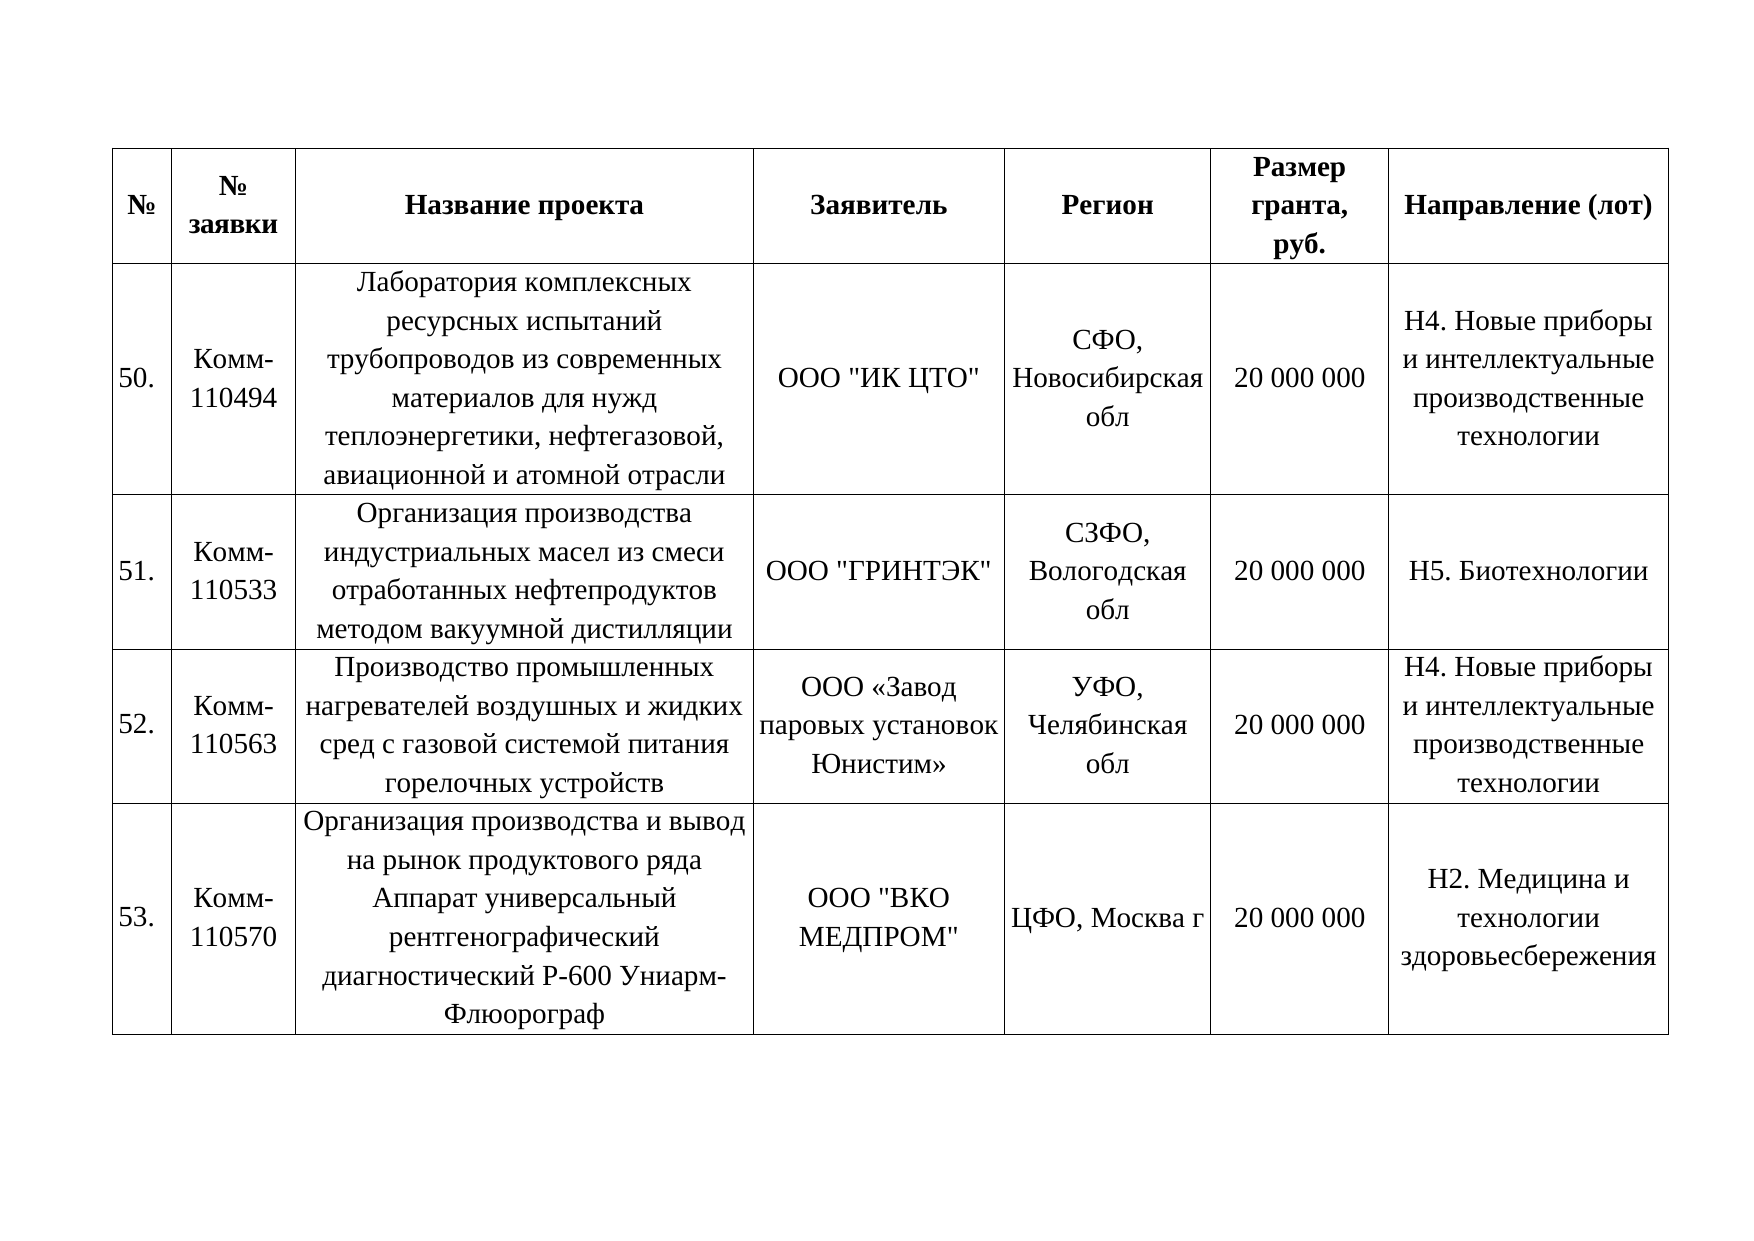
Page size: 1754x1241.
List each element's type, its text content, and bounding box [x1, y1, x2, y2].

table_cell Организация производства индустриальных масел из смеси отработанных нефтепродуктов методом вакуумной дистилляции [296, 495, 753, 648]
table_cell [1389, 804, 1668, 1034]
table_cell [113, 650, 171, 802]
table_header № заявки [172, 149, 295, 263]
table_cell СФО, Новосибирская обл [1005, 264, 1210, 494]
table_cell СЗФО, Вологодская обл [1005, 495, 1210, 648]
table_header Заявитель [754, 149, 1004, 263]
table_cell Н4. Новые приборы и интеллектуальные производственные технологии [1389, 650, 1668, 802]
table_header Размер гранта, руб. [1211, 149, 1388, 263]
table_cell ООО "ВКО МЕДПРОМ" [754, 804, 1004, 1034]
table_cell 20 000 000 [1211, 264, 1388, 494]
table_cell Производство промышленных нагревателей воздушных и жидких сред с газовой системой питания горелочных устройств [296, 650, 753, 802]
table_cell ООО "ГРИНТЭК" [754, 495, 1004, 648]
table_cell [113, 495, 171, 648]
table_cell Комм-110563 [172, 650, 295, 802]
table_cell 20 000 000 [1211, 804, 1388, 1034]
table_header Регион [1005, 149, 1210, 263]
table_cell УФО, Челябинская обл [1005, 650, 1210, 802]
table_header № [113, 149, 171, 263]
table_cell [113, 804, 171, 1034]
table_cell Комм-110570 [172, 804, 295, 1034]
table_cell Комм-110533 [172, 495, 295, 648]
table_cell ЦФО, Москва г [1005, 804, 1210, 1034]
table_cell 20 000 000 [1211, 650, 1388, 802]
table_cell Лаборатория комплексных ресурсных испытаний трубопроводов из современных материалов для нужд теплоэнергетики, нефтегазовой, авиационной и атомной отрасли [296, 264, 753, 494]
table_header Направление (лот) [1389, 149, 1668, 263]
table_cell Комм-110494 [172, 264, 295, 494]
table_cell Организация производства и вывод на рынок продуктового ряда Аппарат универсальный рентгенографический диагностический Р-600 Униарм-Флюорограф [296, 804, 753, 1034]
table_header Название проекта [296, 149, 753, 263]
table_cell ООО "ИК ЦТО" [754, 264, 1004, 494]
table_cell [113, 264, 171, 494]
table_cell Н4. Новые приборы и интеллектуальные производственные технологии [1389, 264, 1668, 494]
table_cell ООО «Завод паровых установок Юнистим» [754, 650, 1004, 802]
table_cell 20 000 000 [1211, 495, 1388, 648]
table_cell Н5. Биотехнологии [1389, 495, 1668, 648]
